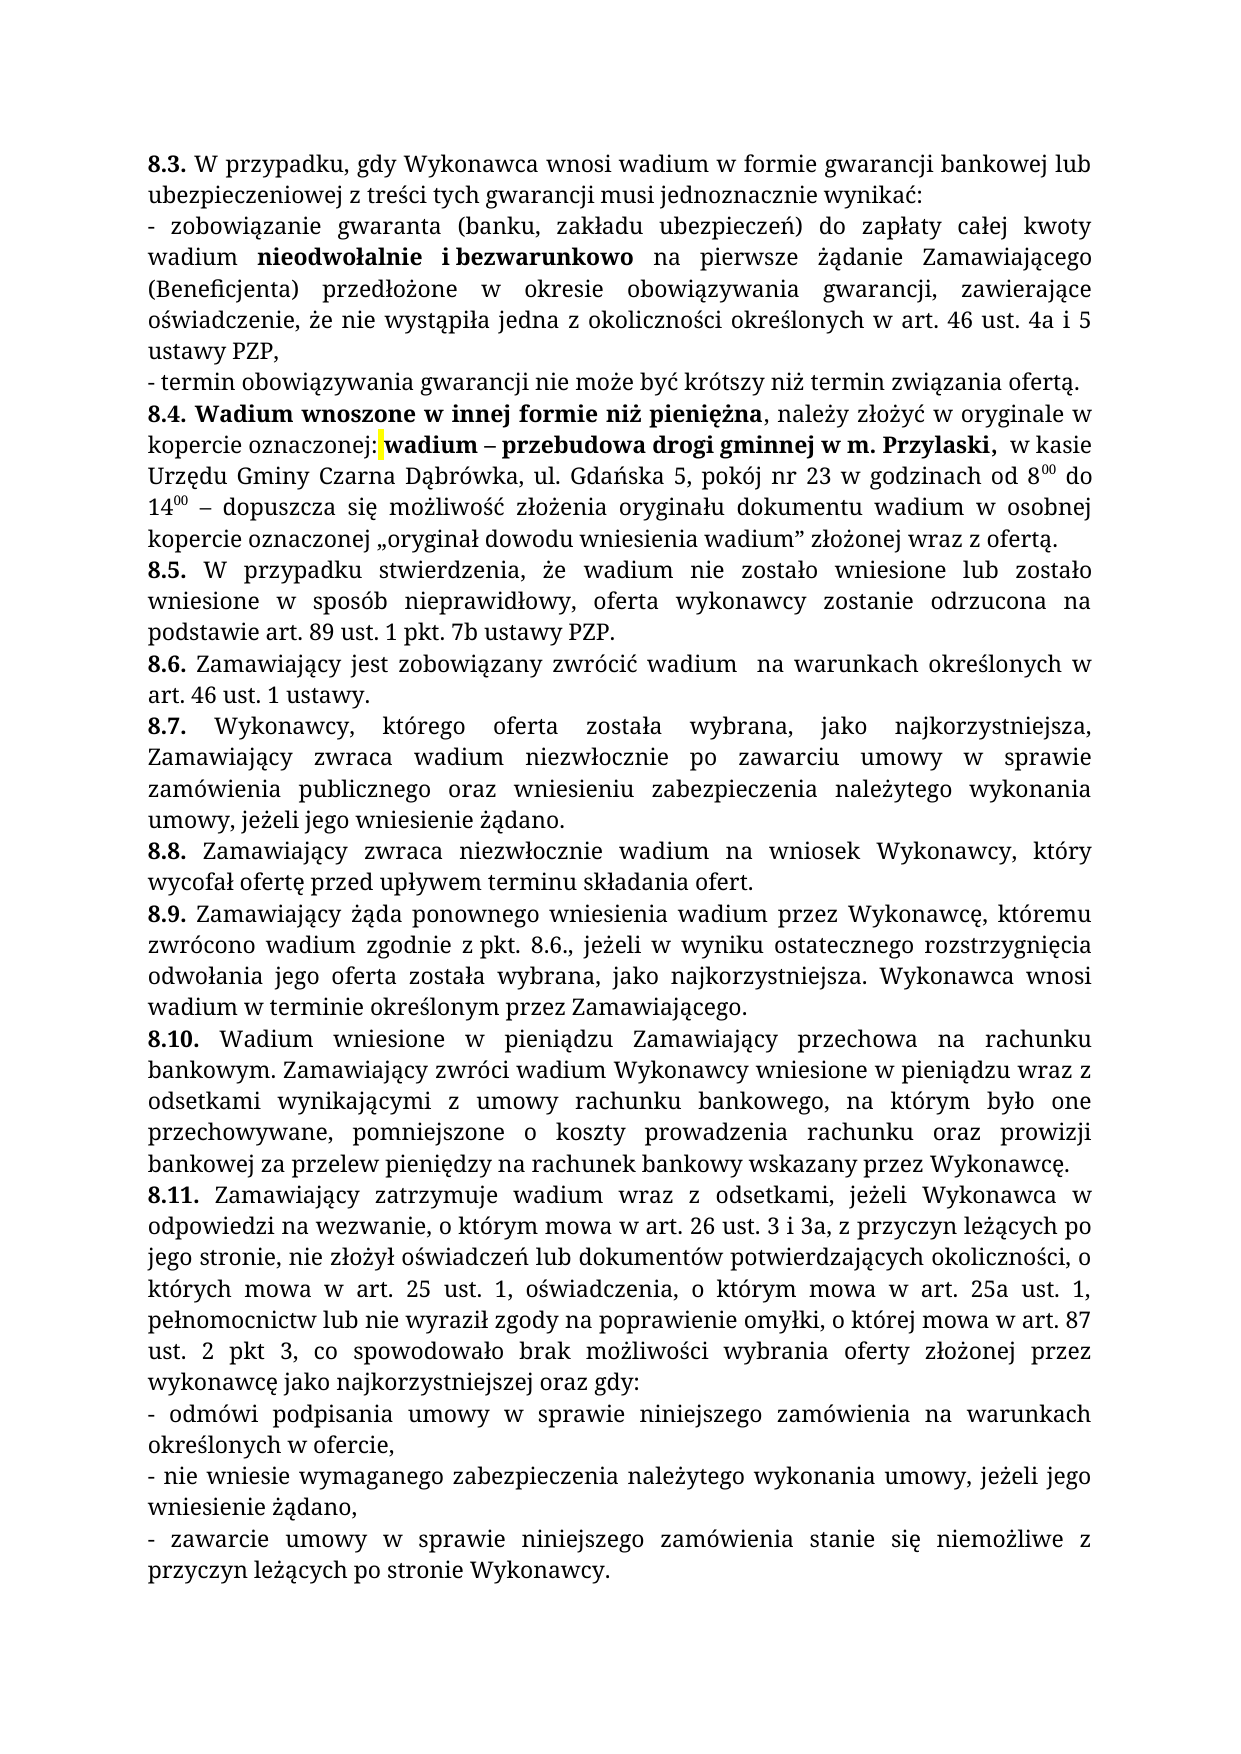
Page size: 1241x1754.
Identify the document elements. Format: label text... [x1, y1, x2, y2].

list - nie wniesie wymaganego zabezpieczenia należytego wykonania umowy, jeżeli jego wniesienie żądano, [148, 1460, 1093, 1523]
list 8.11. Zamawiający zatrzymuje wadium wraz z odsetkami, jeżeli Wykonawca w odpowiedzi na wezwanie, o którym mowa w art. 26 ust. 3 i 3a, z przyczyn leżących po jego stronie, nie złożył oświadczeń lub dokumentów potwierdzających okoliczności, o których mowa w art. 25 ust. 1, oświadczenia, o którym mowa w art. 25a ust. 1, pełnomocnictw lub nie wyraził zgody na poprawienie omyłki, o której mowa w art. 87 ust. 2 pkt 3, co spowodowało brak możliwości wybrania oferty złożonej przez wykonawcę jako najkorzystniejszej oraz gdy: [148, 1179, 1093, 1398]
list 8.7. Wykonawcy, którego oferta została wybrana, jako najkorzystniejsza, Zamawiający zwraca wadium niezwłocznie po zawarciu umowy w sprawie zamówienia publicznego oraz wniesieniu zabezpieczenia należytego wykonania umowy, jeżeli jego wniesienie żądano. [148, 710, 1093, 835]
list 8.8. Zamawiający zwraca niezwłocznie wadium na wniosek Wykonawcy, który wycofał ofertę przed upływem terminu składania ofert. [148, 835, 1093, 898]
list 8.9. Zamawiający żąda ponownego wniesienia wadium przez Wykonawcę, któremu zwrócono wadium zgodnie z pkt. 8.6., jeżeli w wyniku ostatecznego rozstrzygnięcia odwołania jego oferta została wybrana, jako najkorzystniejsza. Wykonawca wnosi wadium w terminie określonym przez Zamawiającego. [148, 898, 1093, 1023]
list 8.10. Wadium wniesione w pieniądzu Zamawiający przechowa na rachunku bankowym. Zamawiający zwróci wadium Wykonawcy wniesione w pieniądzu wraz z odsetkami wynikającymi z umowy rachunku bankowego, na którym było one przechowywane, pomniejszone o koszty prowadzenia rachunku oraz prowizji bankowej za przelew pieniędzy na rachunek bankowy wskazany przez Wykonawcę. [148, 1023, 1093, 1179]
list 8.3. W przypadku, gdy Wykonawca wnosi wadium w formie gwarancji bankowej lub ubezpieczeniowej z treści tych gwarancji musi jednoznacznie wynikać: [148, 148, 1093, 210]
list - zobowiązanie gwaranta (banku, zakładu ubezpieczeń) do zapłaty całej kwoty wadium nieodwołalnie i bezwarunkowo na pierwsze żądanie Zamawiającego (Beneficjenta) przedłożone w okresie obowiązywania gwarancji, zawierające oświadczenie, że nie wystąpiła jedna z okoliczności określonych w art. 46 ust. 4a i 5 ustawy PZP, [148, 210, 1093, 366]
list 8.5. W przypadku stwierdzenia, że wadium nie zostało wniesione lub zostało wniesione w sposób nieprawidłowy, oferta wykonawcy zostanie odrzucona na podstawie art. 89 ust. 1 pkt. 7b ustawy PZP. [148, 554, 1093, 648]
list - zawarcie umowy w sprawie niniejszego zamówienia stanie się niemożliwe z przyczyn leżących po stronie Wykonawcy. [148, 1523, 1093, 1585]
list - odmówi podpisania umowy w sprawie niniejszego zamówienia na warunkach określonych w ofercie, [148, 1398, 1093, 1460]
list - termin obowiązywania gwarancji nie może być krótszy niż termin związania ofertą. [148, 366, 1093, 398]
list 8.4. Wadium wnoszone w innej formie niż pieniężna, należy złożyć w oryginale w kopercie oznaczonej: wadium – przebudowa drogi gminnej w m. Przylaski, w kasie Urzędu Gminy Czarna Dąbrówka, ul. Gdańska 5, pokój nr 23 w godzinach od 800 do 1400 – dopuszcza się możliwość złożenia oryginału dokumentu wadium w osobnej kopercie oznaczonej „oryginał dowodu wniesienia wadium” złożonej wraz z ofertą. [148, 398, 1093, 554]
list 8.6. Zamawiający jest zobowiązany zwrócić wadium na warunkach określonych w art. 46 ust. 1 ustawy. [148, 648, 1093, 710]
